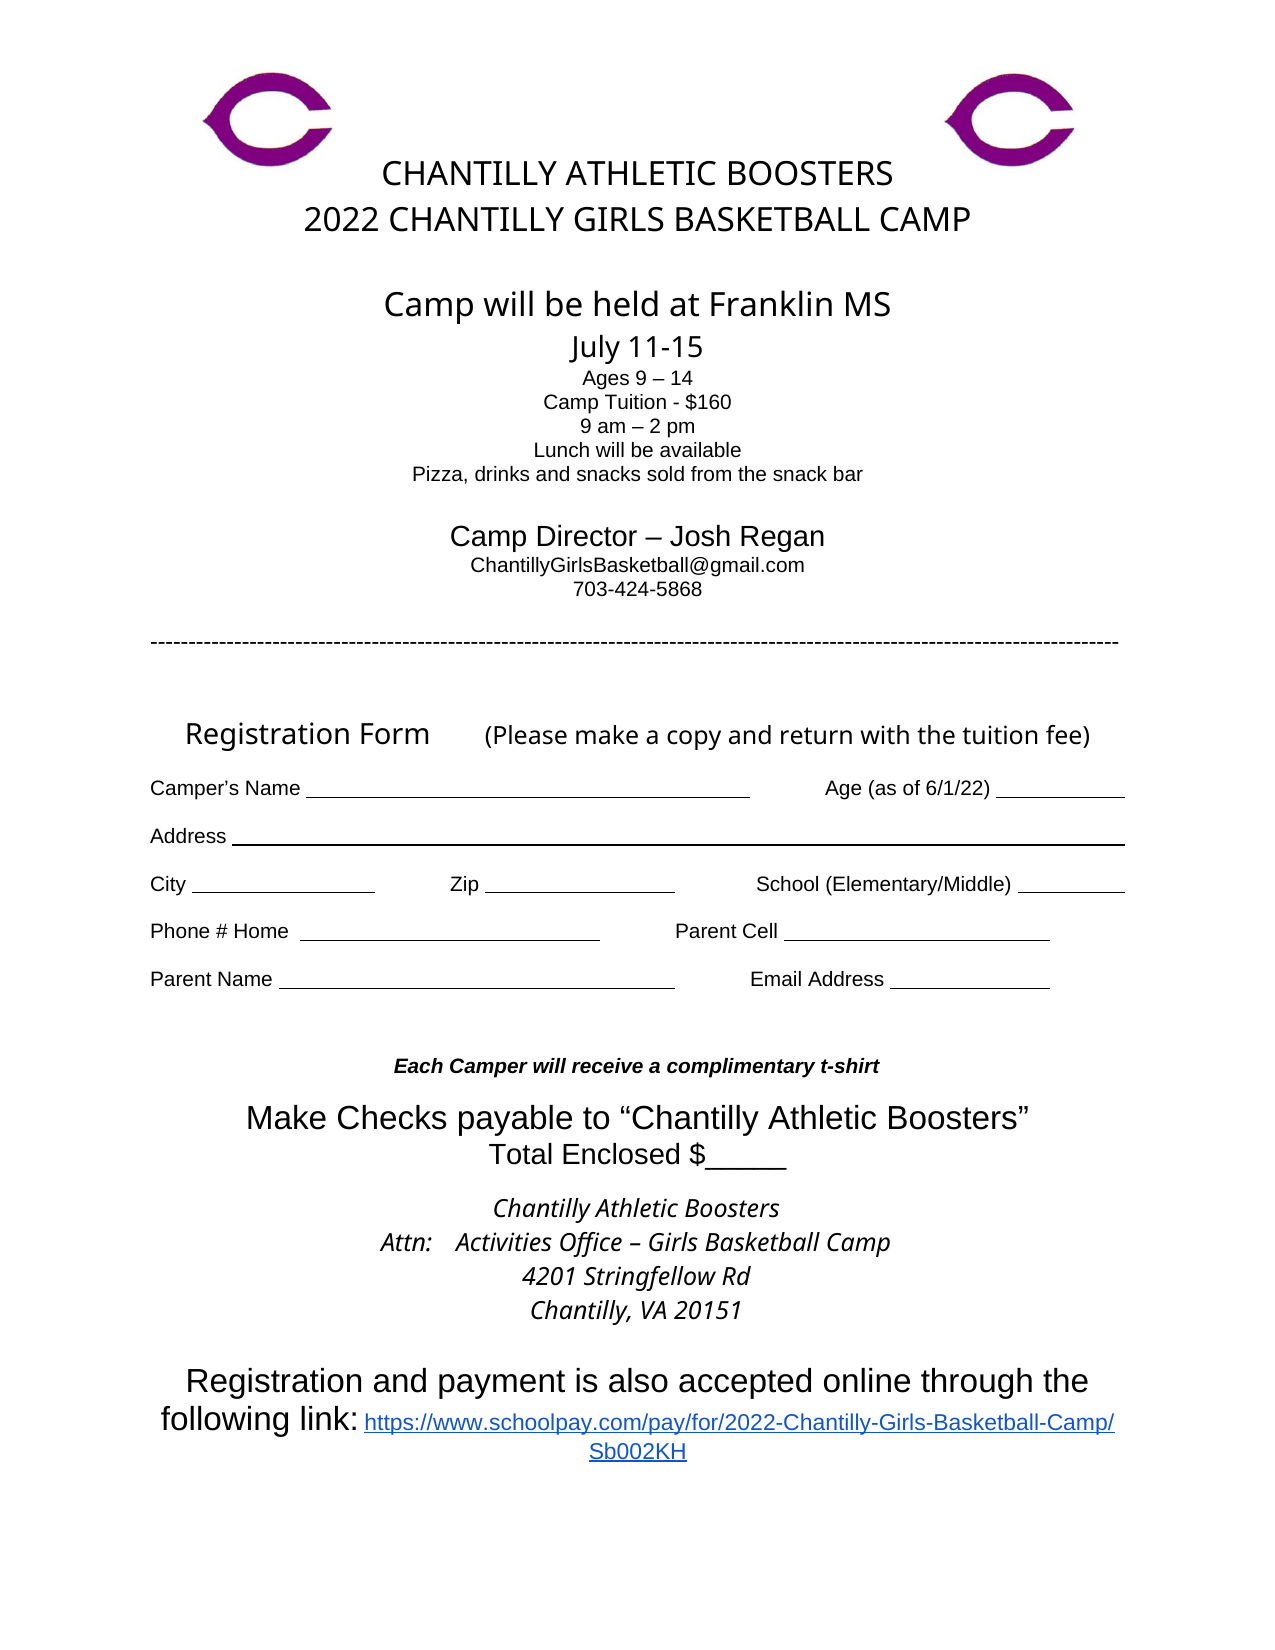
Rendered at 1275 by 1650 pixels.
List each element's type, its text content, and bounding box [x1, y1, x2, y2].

text 703-424-5868 [150, 576, 1125, 600]
text Phone # Home Parent Cell [150, 919, 1125, 943]
text City Zip School (Elementary/Middle) [150, 871, 1125, 895]
text 4201 Stringfellow Rd [150, 1259, 1125, 1293]
text Pizza, drinks and snacks sold from the snack bar [150, 461, 1125, 485]
text 9 am – 2 pm [150, 413, 1125, 437]
text Registration and payment is also accepted online through the following link: https://www.schoolpay.com/pay/for/2022-Chantilly-Girls-Basketball-Camp/Sb002KH [150, 1361, 1125, 1464]
text Registration Form (Please make a copy and return with the tuition fee) [150, 713, 1125, 753]
text Address [150, 823, 1125, 847]
text Camp will be held at Franklin MS [150, 281, 1125, 326]
text ChantillyGirlsBasketball@gmail.com [150, 552, 1125, 576]
text Lunch will be available [150, 437, 1125, 461]
text Total Enclosed $_____ [150, 1137, 1125, 1170]
text ------------------------------------------------------------------------------------------------------------------------------- [150, 626, 1125, 656]
text Attn: Activities Office – Girls Basketball Camp [150, 1224, 1125, 1259]
text Make Checks payable to “Chantilly Athletic Boosters” [150, 1098, 1125, 1137]
text Camp Director – Josh Regan [150, 519, 1125, 552]
text July 11-15 [150, 326, 1125, 366]
text Chantilly, VA 20151 [150, 1293, 1125, 1327]
text Ages 9 – 14 [150, 366, 1125, 389]
text Parent Name Email Address [150, 967, 1125, 991]
text Each Camper will receive a complimentary t-shirt [150, 1054, 1125, 1078]
text Chantilly Athletic Boosters [150, 1191, 1125, 1224]
text Camp Tuition - $160 [150, 389, 1125, 413]
text 2022 CHANTILLY GIRLS BASKETBALL CAMP [150, 195, 1125, 241]
text CHANTILLY ATHLETIC BOOSTERS [150, 150, 1125, 195]
picture [198, 69, 335, 150]
picture [940, 70, 1077, 150]
text Camper’s Name Age (as of 6/1/22) [150, 776, 1125, 799]
